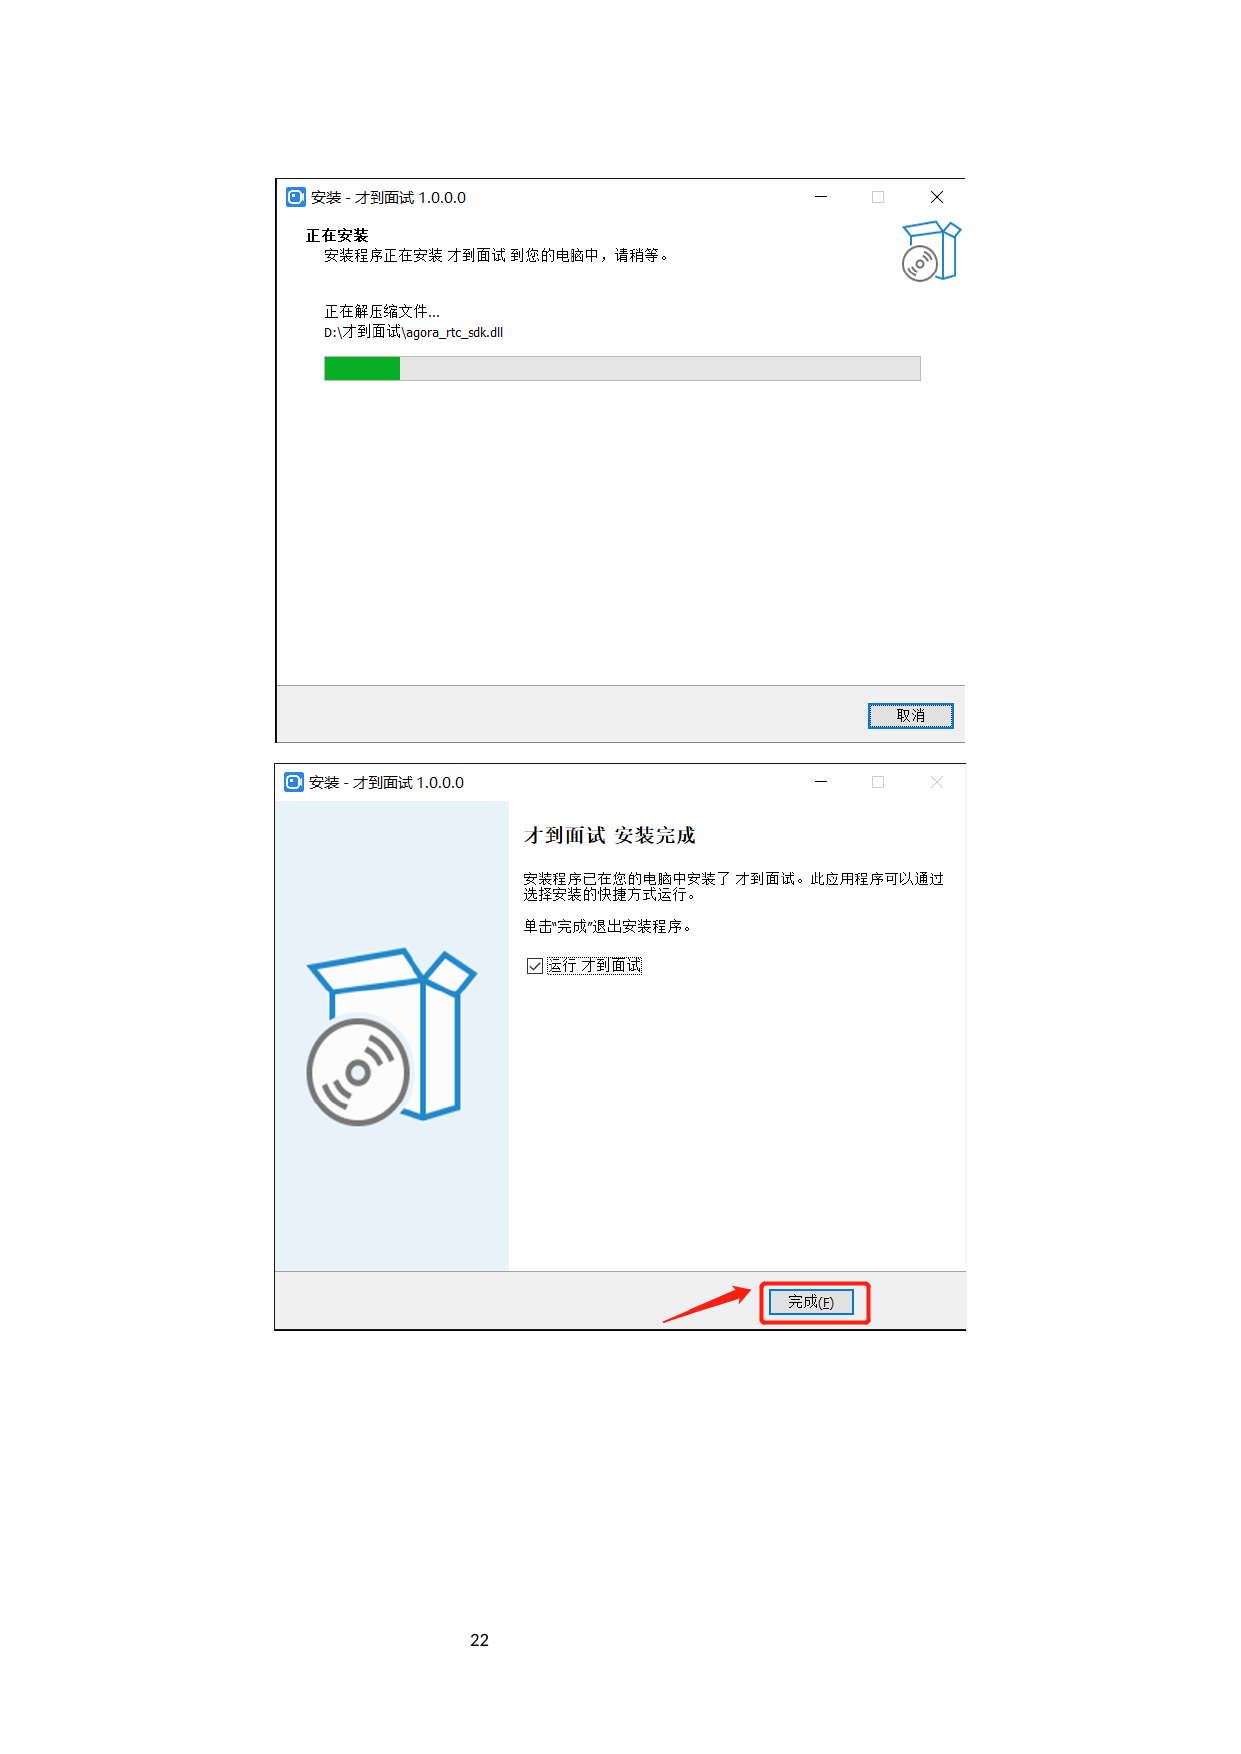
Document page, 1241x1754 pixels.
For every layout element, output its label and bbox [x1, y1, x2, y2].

picture [275, 178, 965, 743]
picture [274, 763, 967, 1331]
